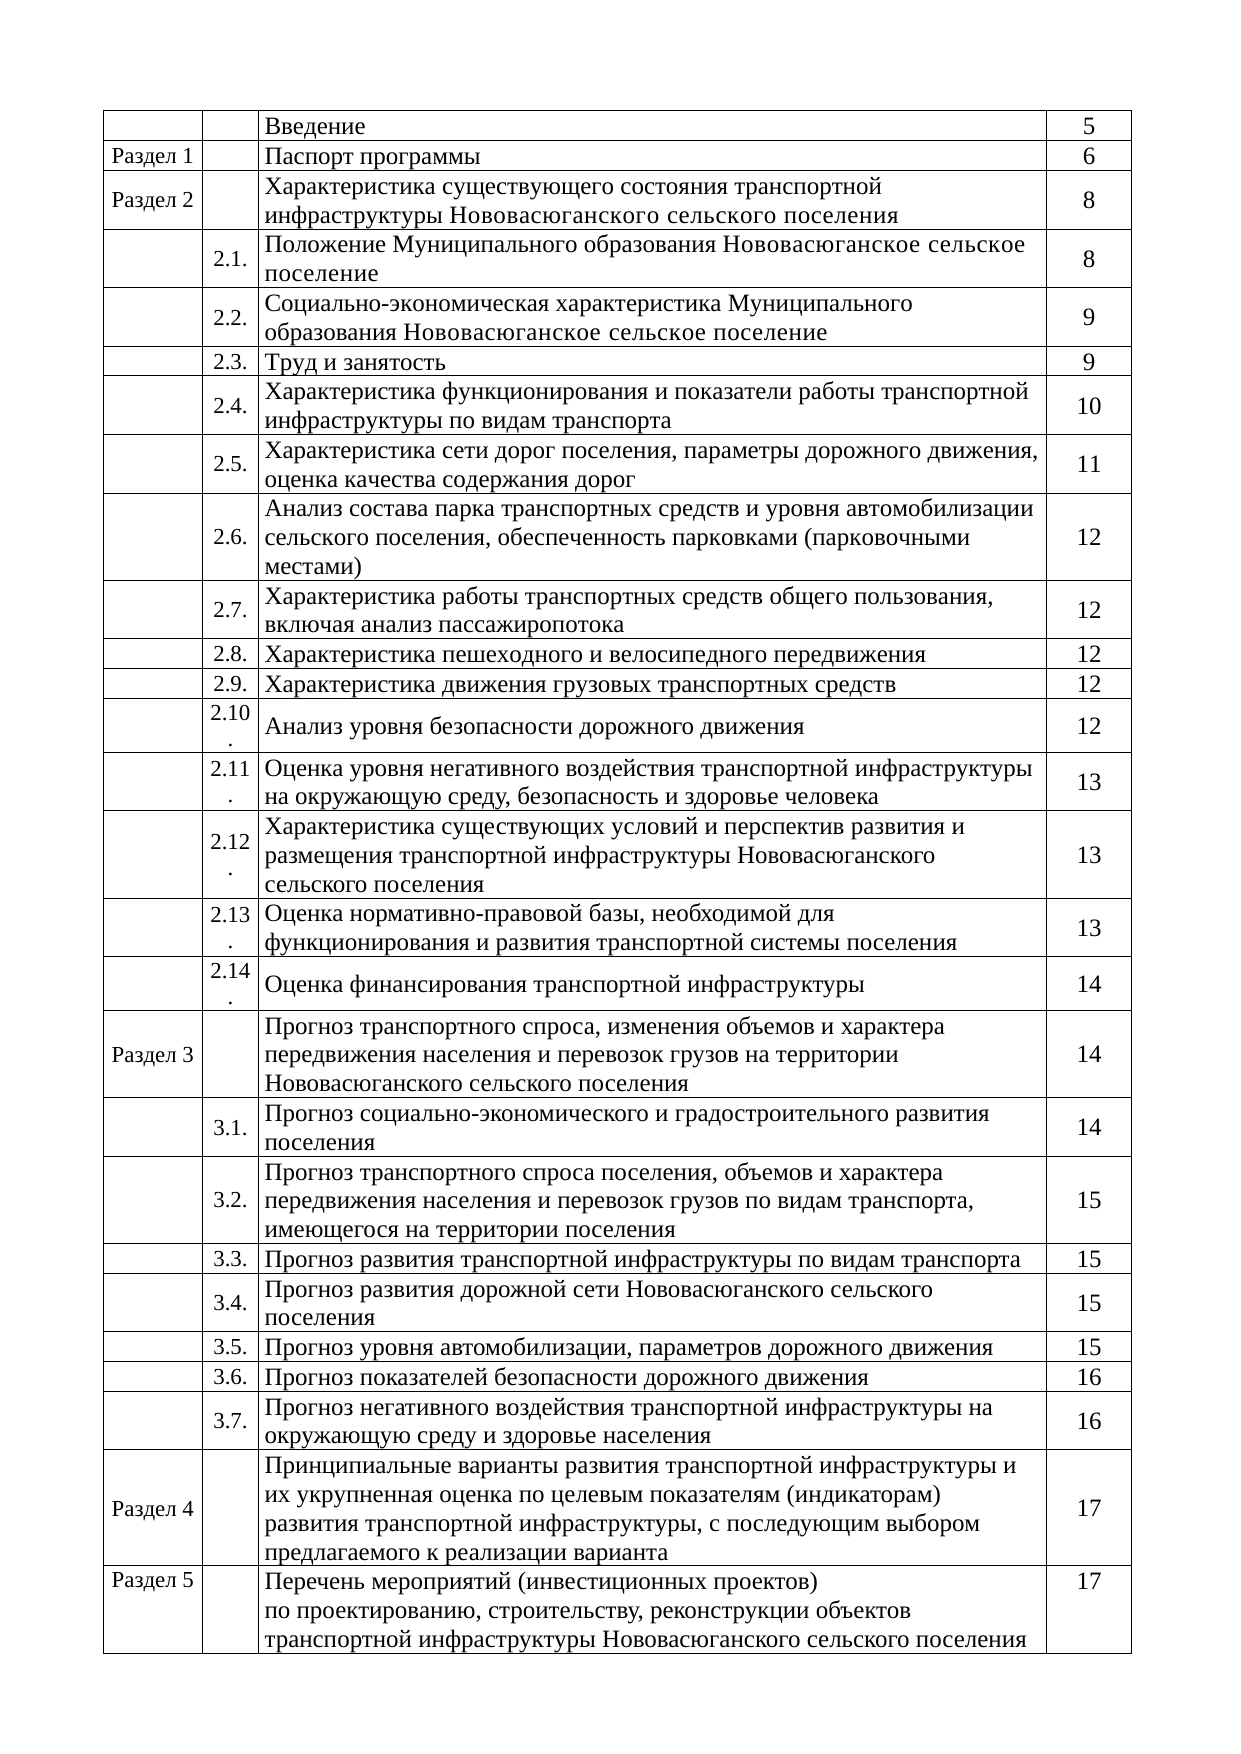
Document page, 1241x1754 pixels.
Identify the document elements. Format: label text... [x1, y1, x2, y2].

table_cell 12 [1047, 639, 1131, 668]
table_cell 8 [1047, 230, 1131, 287]
table_cell Характеристика сети дорог поселения, параметры дорожного движения, оценка качества содержания дорог [259, 435, 1046, 492]
table_cell 2.7. [203, 581, 258, 638]
table_cell Характеристика пешеходного и велосипедного передвижения [259, 639, 1046, 668]
table_cell [104, 435, 202, 492]
table_cell 15 [1047, 1157, 1131, 1243]
table_cell Оценка уровня негативного воздействия транспортной инфраструктуры на окружающую среду, безопасность и здоровье человека [259, 753, 1046, 810]
table_cell 2.2. [203, 288, 258, 346]
table_cell 14 [1047, 1098, 1131, 1156]
table_cell Раздел 1 [104, 141, 202, 170]
table_cell 3.5. [203, 1332, 258, 1361]
table_cell Оценка нормативно-правовой базы, необходимой для функционирования и развития транспортной системы поселения [259, 899, 1046, 956]
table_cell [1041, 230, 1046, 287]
table_cell Характеристика работы транспортных средств общего пользования, включая анализ пассажиропотока [259, 581, 1046, 638]
table_cell [104, 753, 202, 810]
table_cell 13 [1047, 811, 1131, 897]
table_cell 2.14. [203, 957, 258, 1010]
table_cell Раздел 4 [104, 1450, 202, 1565]
table_cell 2.10. [203, 699, 258, 752]
table_cell 9 [1047, 347, 1131, 375]
table_cell Раздел 3 [104, 1011, 202, 1097]
table_cell Прогноз показателей безопасности дорожного движения [259, 1362, 1046, 1391]
table_cell 2.1. [203, 230, 258, 287]
table_cell [203, 1450, 258, 1565]
table_cell [104, 376, 202, 434]
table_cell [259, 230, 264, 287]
table_cell 14 [1047, 1011, 1131, 1097]
table_cell Анализ уровня безопасности дорожного движения [259, 699, 1046, 752]
table_cell 16 [1047, 1362, 1131, 1391]
table_cell [104, 1392, 202, 1449]
table_cell 9 [1047, 288, 1131, 346]
table_cell [104, 1332, 202, 1361]
table_cell Прогноз транспортного спроса, изменения объемов и характера передвижения населения и перевозок грузов на территории Нововасюганского сельского поселения [259, 1011, 1046, 1097]
table_cell [104, 1244, 202, 1273]
table_cell [104, 699, 202, 752]
table_header [104, 111, 202, 140]
table_cell 17 [1047, 1566, 1131, 1653]
table_cell [104, 1274, 202, 1331]
table_cell Прогноз развития транспортной инфраструктуры по видам транспорта [259, 1244, 1046, 1273]
table_cell 15 [1047, 1244, 1131, 1273]
table_cell 2.8. [203, 639, 258, 668]
table_cell [104, 1157, 202, 1243]
table_cell 3.3. [203, 1244, 258, 1273]
table_cell Характеристика существующих условий и перспектив развития и размещения транспортной инфраструктуры Нововасюганского сельского поселения [259, 811, 1046, 897]
table_cell Прогноз уровня автомобилизации, параметров дорожного движения [259, 1332, 1046, 1361]
table_cell [104, 288, 202, 346]
table_cell 13 [1047, 899, 1131, 956]
table_cell 6 [1047, 141, 1131, 170]
table_header Введение [259, 111, 1046, 140]
table_cell Оценка финансирования транспортной инфраструктуры [259, 957, 1046, 1010]
table_cell [203, 141, 258, 170]
table_cell 2.13. [203, 899, 258, 956]
table_cell 8 [1047, 171, 1131, 228]
table_cell [104, 1098, 202, 1156]
table_cell 17 [1047, 1450, 1131, 1565]
table_cell [203, 171, 258, 228]
table_cell Прогноз негативного воздействия транспортной инфраструктуры на окружающую среду и здоровье населения [259, 1392, 1046, 1449]
table_cell 2.5. [203, 435, 258, 492]
table_cell 2.6. [203, 494, 258, 580]
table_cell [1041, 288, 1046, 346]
table_cell 10 [1047, 376, 1131, 434]
table_header [203, 111, 258, 140]
table_cell 2.12. [203, 811, 258, 897]
table_cell Паспорт программы [259, 141, 1046, 170]
table_cell 15 [1047, 1332, 1131, 1361]
table_header 5 [1047, 111, 1131, 140]
table_cell 3.2. [203, 1157, 258, 1243]
table_cell [104, 899, 202, 956]
table_cell 3.4. [203, 1274, 258, 1331]
table_cell Прогноз социально-экономического и градостроительного развития поселения [259, 1098, 1046, 1156]
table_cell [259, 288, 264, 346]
table_cell [104, 347, 202, 375]
table_cell 13 [1047, 753, 1131, 810]
table_cell Прогноз развития дорожной сети Нововасюганского сельского поселения [259, 1274, 1046, 1331]
table_cell 12 [1047, 669, 1131, 698]
table_cell [104, 581, 202, 638]
table_cell 2.4. [203, 376, 258, 434]
table_cell 14 [1047, 957, 1131, 1010]
table_cell 3.1. [203, 1098, 258, 1156]
table_cell 15 [1047, 1274, 1131, 1331]
table_cell [104, 957, 202, 1010]
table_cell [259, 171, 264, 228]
table_cell Принципиальные варианты развития транспортной инфраструктуры и их укрупненная оценка по целевым показателям (индикаторам) развития транспортной инфраструктуры, с последующим выбором предлагаемого к реализации варианта [259, 1450, 1046, 1565]
table_cell Характеристика движения грузовых транспортных средств [259, 669, 1046, 698]
table_cell [203, 1566, 258, 1653]
table_cell 3.7. [203, 1392, 258, 1449]
table_cell Раздел 5 [104, 1566, 202, 1653]
table_cell Труд и занятость [259, 347, 1046, 375]
table_cell [104, 1362, 202, 1391]
table_cell 12 [1047, 699, 1131, 752]
table_cell Анализ состава парка транспортных средств и уровня автомобилизации сельского поселения, обеспеченность парковками (парковочными местами) [259, 494, 1046, 580]
table_cell [104, 639, 202, 668]
table_cell Раздел 2 [104, 171, 202, 228]
table_cell 12 [1047, 581, 1131, 638]
table_cell [104, 230, 202, 287]
table_cell 3.6. [203, 1362, 258, 1391]
table_cell 11 [1047, 435, 1131, 492]
table_cell 2.3. [203, 347, 258, 375]
table_cell Характеристика функционирования и показатели работы транспортной инфраструктуры по видам транспорта [259, 376, 1046, 434]
table_cell [104, 811, 202, 897]
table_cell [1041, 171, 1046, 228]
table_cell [259, 1566, 1046, 1653]
table_cell 2.9. [203, 669, 258, 698]
table_cell 12 [1047, 494, 1131, 580]
table_cell 16 [1047, 1392, 1131, 1449]
table_cell [104, 494, 202, 580]
table_cell [104, 669, 202, 698]
table_cell [203, 1011, 258, 1097]
table_cell Прогноз транспортного спроса поселения, объемов и характера передвижения населения и перевозок грузов по видам транспорта, имеющегося на территории поселения [259, 1157, 1046, 1243]
table_cell 2.11. [203, 753, 258, 810]
